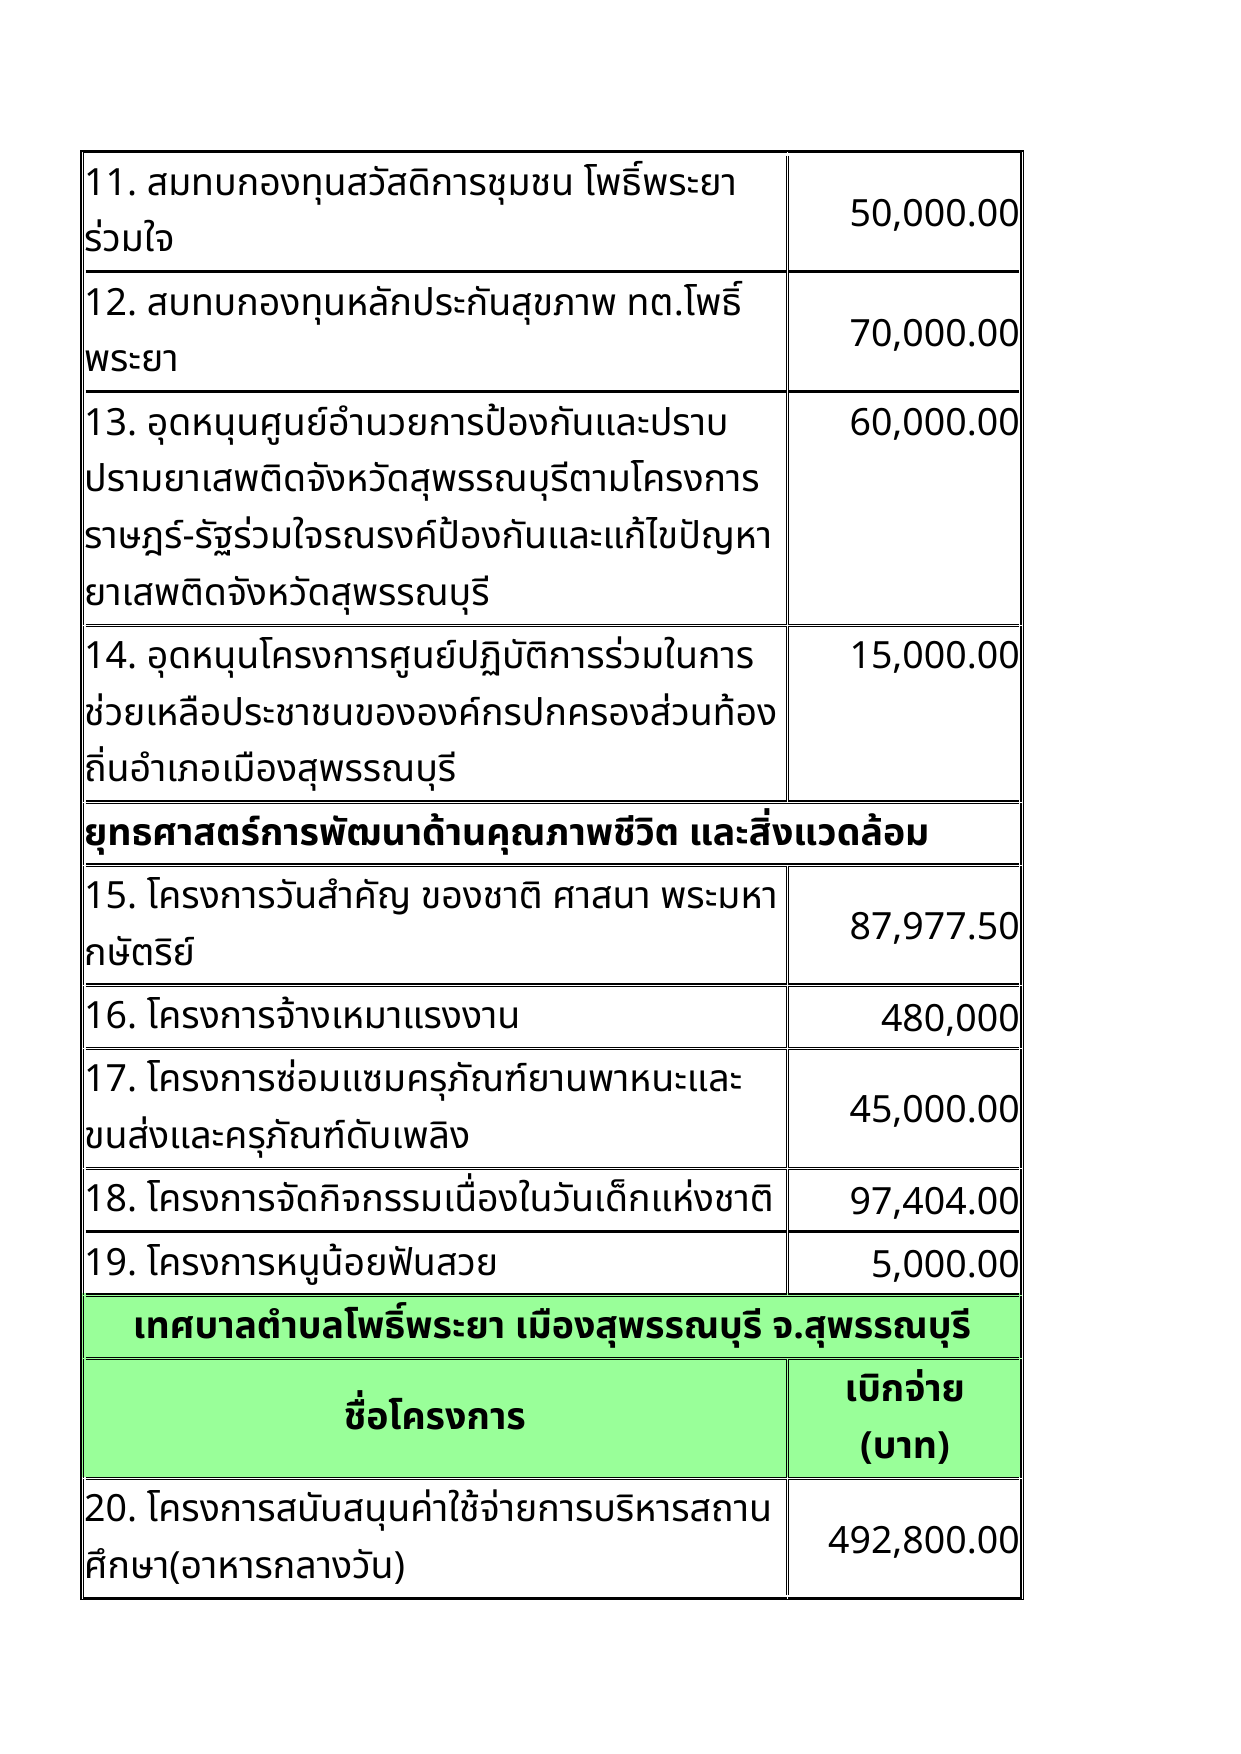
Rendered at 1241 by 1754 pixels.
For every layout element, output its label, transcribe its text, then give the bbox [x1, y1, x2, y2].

table_cell 18. โครงการจัดกิจกรรมเนื่องในวันเด็กแห่งชาติ [82, 1167, 788, 1230]
table_cell 17. โครงการซ่อมแซมครุภัณฑ์ยานพาหนะและขนส่งและครุภัณฑ์ดับเพลิง [82, 1047, 788, 1167]
table_cell ชื่อโครงการ [82, 1357, 788, 1477]
table_cell 70,000.00 [789, 270, 1020, 390]
table_cell 60,000.00 [789, 390, 1020, 624]
table_cell เบิกจ่าย (บาท) [788, 1357, 1022, 1477]
table_cell 87,977.50 [789, 863, 1021, 983]
table_cell 45,000.00 [788, 1047, 1022, 1167]
table_cell 16. โครงการจ้างเหมาแรงงาน [84, 983, 786, 1047]
table_cell 480,000 [789, 983, 1021, 1047]
table_cell 12. สบทบกองทุนหลักประกันสุขภาพ ทต.โพธิ์พระยา [84, 270, 786, 390]
table_cell 15. โครงการวันสำคัญ ของชาติ ศาสนา พระมหากษัตริย์ [84, 863, 786, 983]
table_cell 492,800.00 [788, 1477, 1022, 1597]
table_cell 5,000.00 [789, 1230, 1020, 1293]
table_cell 19. โครงการหนูน้อยฟันสวย [84, 1230, 786, 1293]
table_cell 14. อุดหนุนโครงการศูนย์ปฏิบัติการร่วมในการช่วยเหลือประชาชนขององค์กรปกครองส่วนท้องถิ่นอำเภอเมืองสุพรรณบุรี [82, 624, 788, 800]
table_cell 11. สมทบกองทุนสวัสดิการชุมชน โพธิ์พระยาร่วมใจ [84, 153, 788, 270]
table_cell 13. อุดหนุนศูนย์อำนวยการป้องกันและปราบปรามยาเสพติดจังหวัดสุพรรณบุรีตามโครงการราษฎร์-รัฐร่วมใจรณรงค์ป้องกันและแก้ไขปัญหายาเสพติดจังหวัดสุพรรณบุรี [84, 390, 786, 624]
table_cell ยุทธศาสตร์การพัฒนาด้านคุณภาพชีวิต และสิ่งแวดล้อม [84, 800, 1021, 863]
table_cell 50,000.00 [788, 153, 1020, 270]
table_cell 20. โครงการสนับสนุนค่าใช้จ่ายการบริหารสถานศึกษา(อาหารกลางวัน) [82, 1477, 788, 1597]
table_cell 15,000.00 [788, 624, 1022, 800]
table_cell เทศบาลตำบลโพธิ์พระยา เมืองสุพรรณบุรี จ.สุพรรณบุรี [84, 1293, 1021, 1357]
table_cell 97,404.00 [788, 1167, 1022, 1230]
